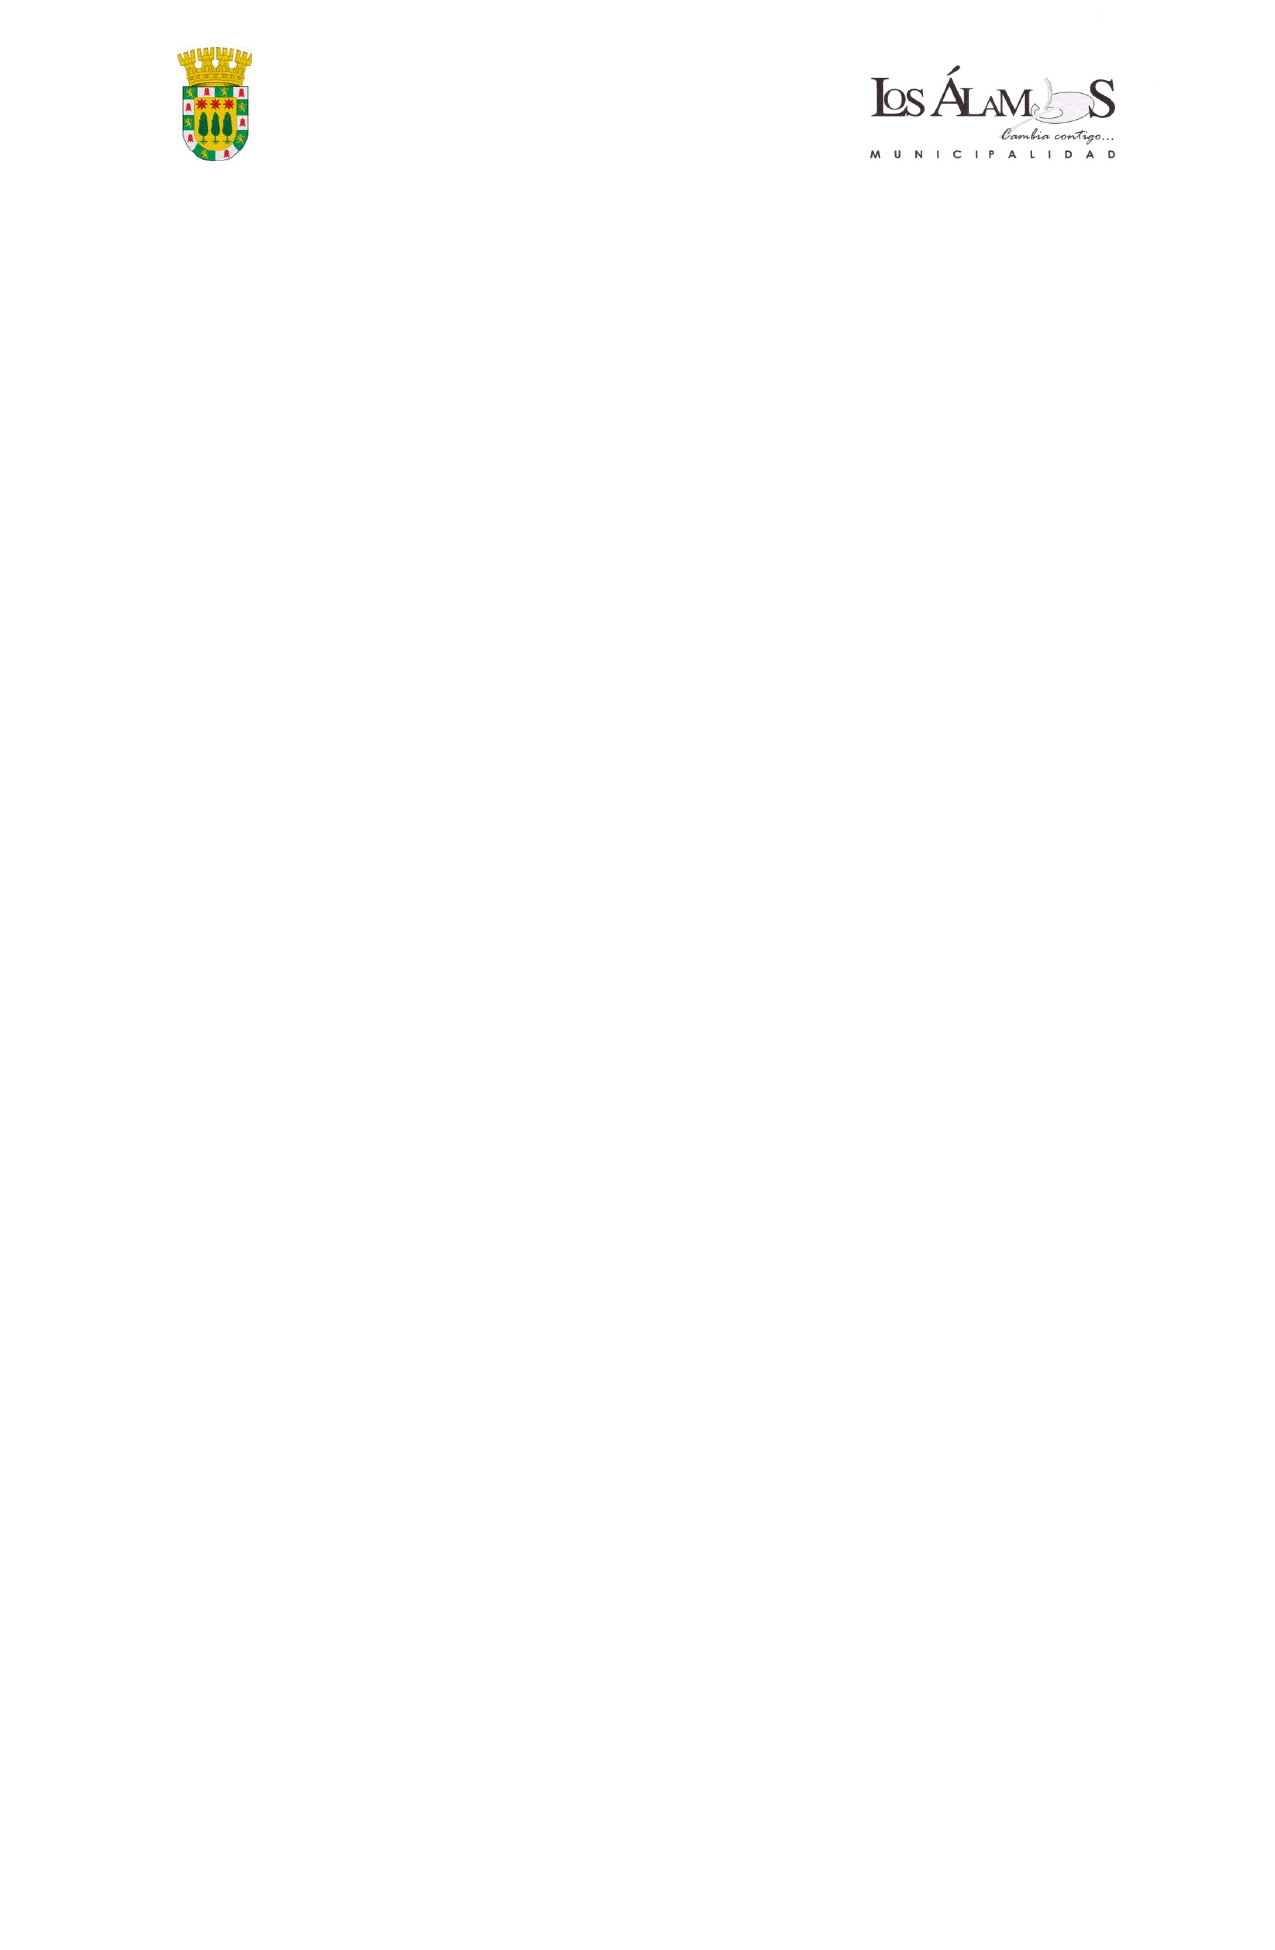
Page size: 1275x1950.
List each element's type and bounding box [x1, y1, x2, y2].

picture [833, 11, 1185, 196]
picture [177, 47, 253, 161]
